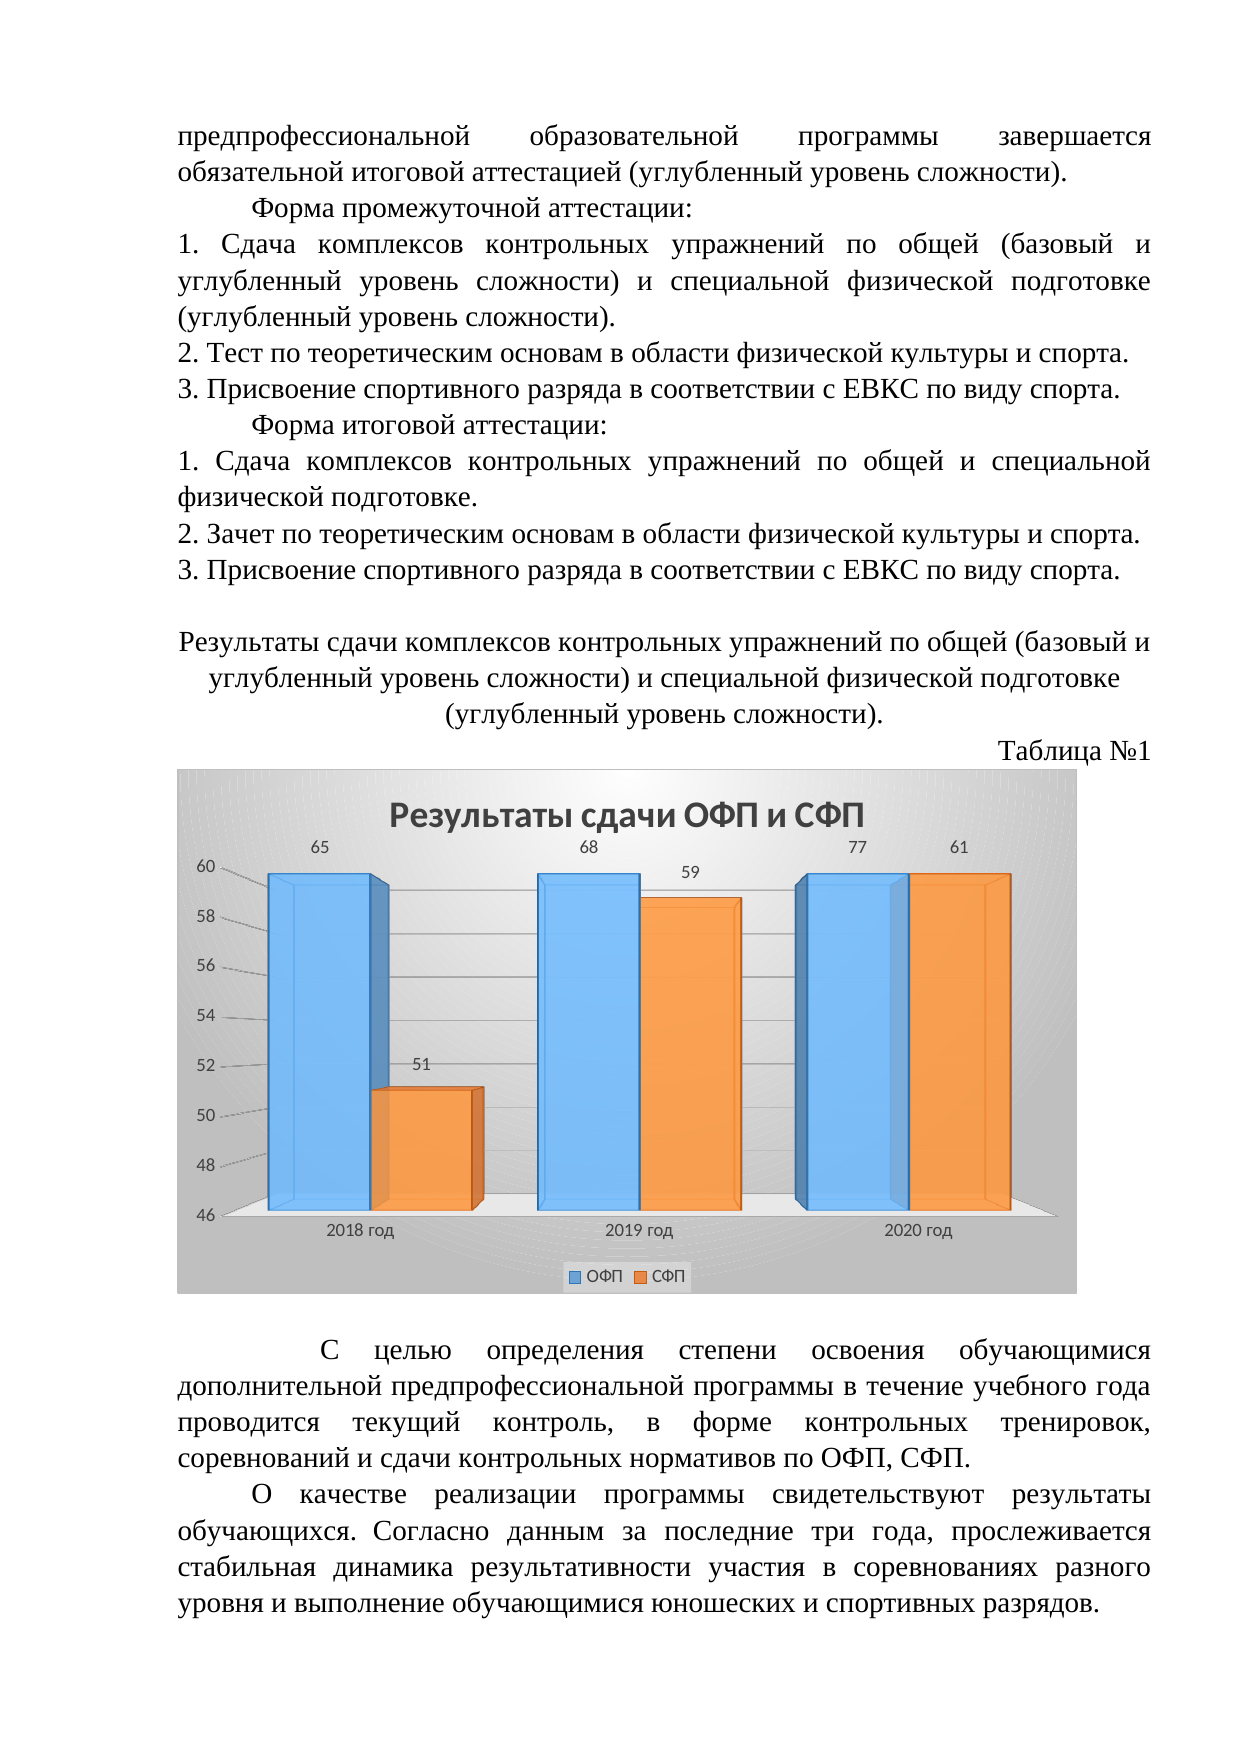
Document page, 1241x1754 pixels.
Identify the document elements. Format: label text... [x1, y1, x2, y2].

text 2. Тест по теоретическим основам в области физической культуры и спорта. [177, 335, 1152, 368]
text 2. Зачет по теоретическим основам в области физической культуры и спорта. [177, 516, 1152, 549]
text 1. Сдача комплексов контрольных упражнений по общей (базовый и углубленный уровень сложности) и специальной физической подготовке (углубленный уровень сложности). [177, 227, 1152, 332]
text С целью определения степени освоения обучающимися дополнительной предпрофессиональной программы в течение учебного года проводится текущий контроль, в форме контрольных тренировок, соревнований и сдачи контрольных нормативов по ОФП, СФП. [177, 1332, 1152, 1474]
text 3. Присвоение спортивного разряда в соответствии с ЕВКС по виду спорта. [177, 552, 1152, 585]
text Таблица №1 [177, 733, 1152, 766]
text О качестве реализации программы свидетельствуют результаты обучающихся. Согласно данным за последние три года, прослеживается стабильная динамика результативности участия в соревнованиях разного уровня и выполнение обучающимися юношеских и спортивных разрядов. [177, 1477, 1152, 1619]
text 1. Сдача комплексов контрольных упражнений по общей и специальной физической подготовке. [177, 443, 1152, 513]
text Форма промежуточной аттестации: [177, 190, 1152, 224]
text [177, 118, 1152, 188]
text Результаты сдачи комплексов контрольных упражнений по общей (базовый и углубленный уровень сложности) и специальной физической подготовке (углубленный уровень сложности). [177, 624, 1152, 730]
text Форма итоговой аттестации: [177, 407, 1152, 441]
text 3. Присвоение спортивного разряда в соответствии с ЕВКС по виду спорта. [177, 371, 1152, 405]
